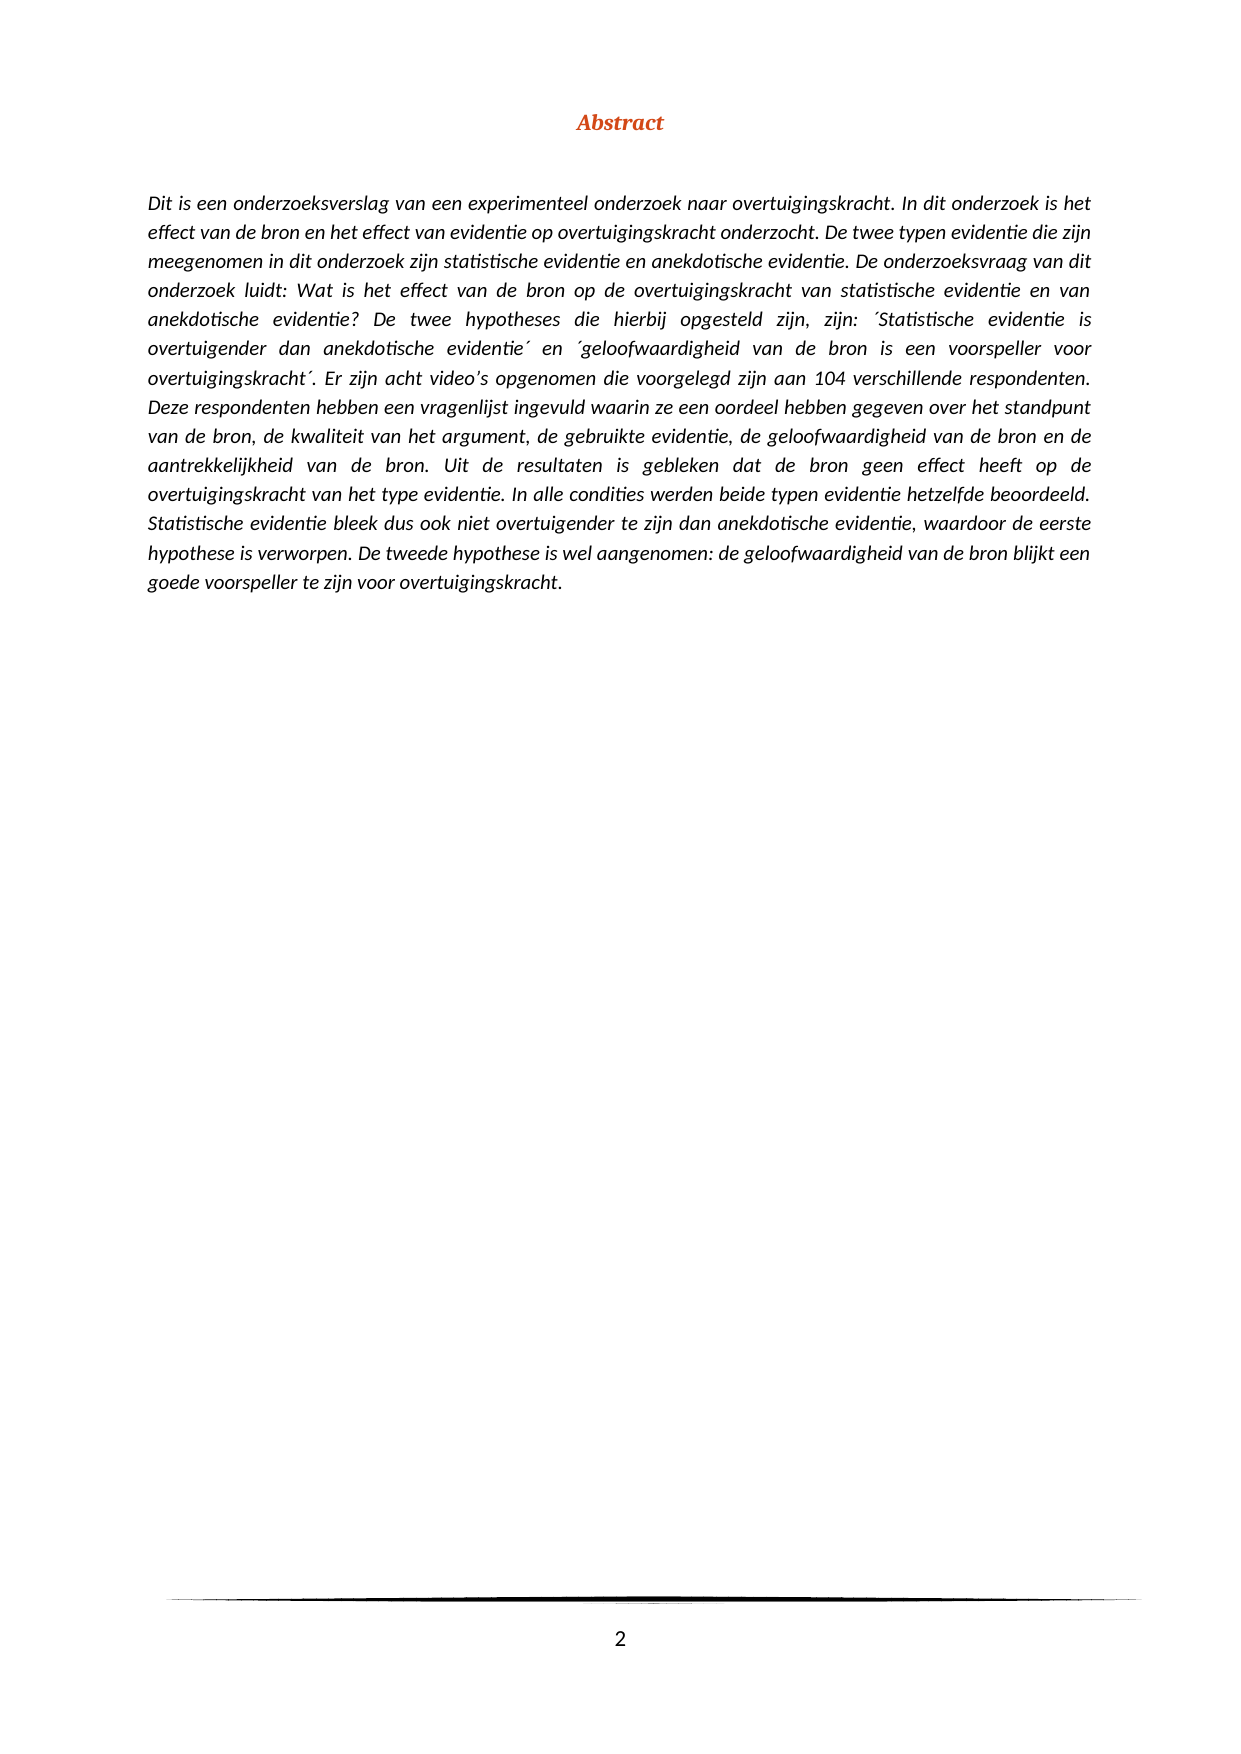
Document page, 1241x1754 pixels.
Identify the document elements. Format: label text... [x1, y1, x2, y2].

subtitle Abstract [148, 109, 1093, 136]
text Dit is een onderzoeksverslag van een experimenteel onderzoek naar overtuigingskracht. In dit onderzoek is het effect van de bron en het effect van evidentie op overtuigingskracht onderzocht. De twee typen evidentie die zijn meegenomen in dit onderzoek zijn statistische evidentie en anekdotische evidentie. De onderzoeksvraag van dit onderzoek luidt: Wat is het effect van de bron op de overtuigingskracht van statistische evidentie en van anekdotische evidentie? De twee hypotheses die hierbij opgesteld zijn, zijn: ´Statistische evidentie is overtuigender dan anekdotische evidentie´ en ´geloofwaardigheid van de bron is een voorspeller voor overtuigingskracht´. Er zijn acht video’s opgenomen die voorgelegd zijn aan 104 verschillende respondenten. Deze respondenten hebben een vragenlijst ingevuld waarin ze een oordeel hebben gegeven over het standpunt van de bron, de kwaliteit van het argument, de gebruikte evidentie, de geloofwaardigheid van de bron en de aantrekkelijkheid van de bron. Uit de resultaten is gebleken dat de bron geen effect heeft op de overtuigingskracht van het type evidentie. In alle condities werden beide typen evidentie hetzelfde beoordeeld. Statistische evidentie bleek dus ook niet overtuigender te zijn dan anekdotische evidentie, waardoor de eerste hypothese is verworpen. De tweede hypothese is wel aangenomen: de geloofwaardigheid van de bron blijkt een goede voorspeller te zijn voor overtuigingskracht. [148, 190, 1093, 594]
picture [166, 1596, 1142, 1604]
